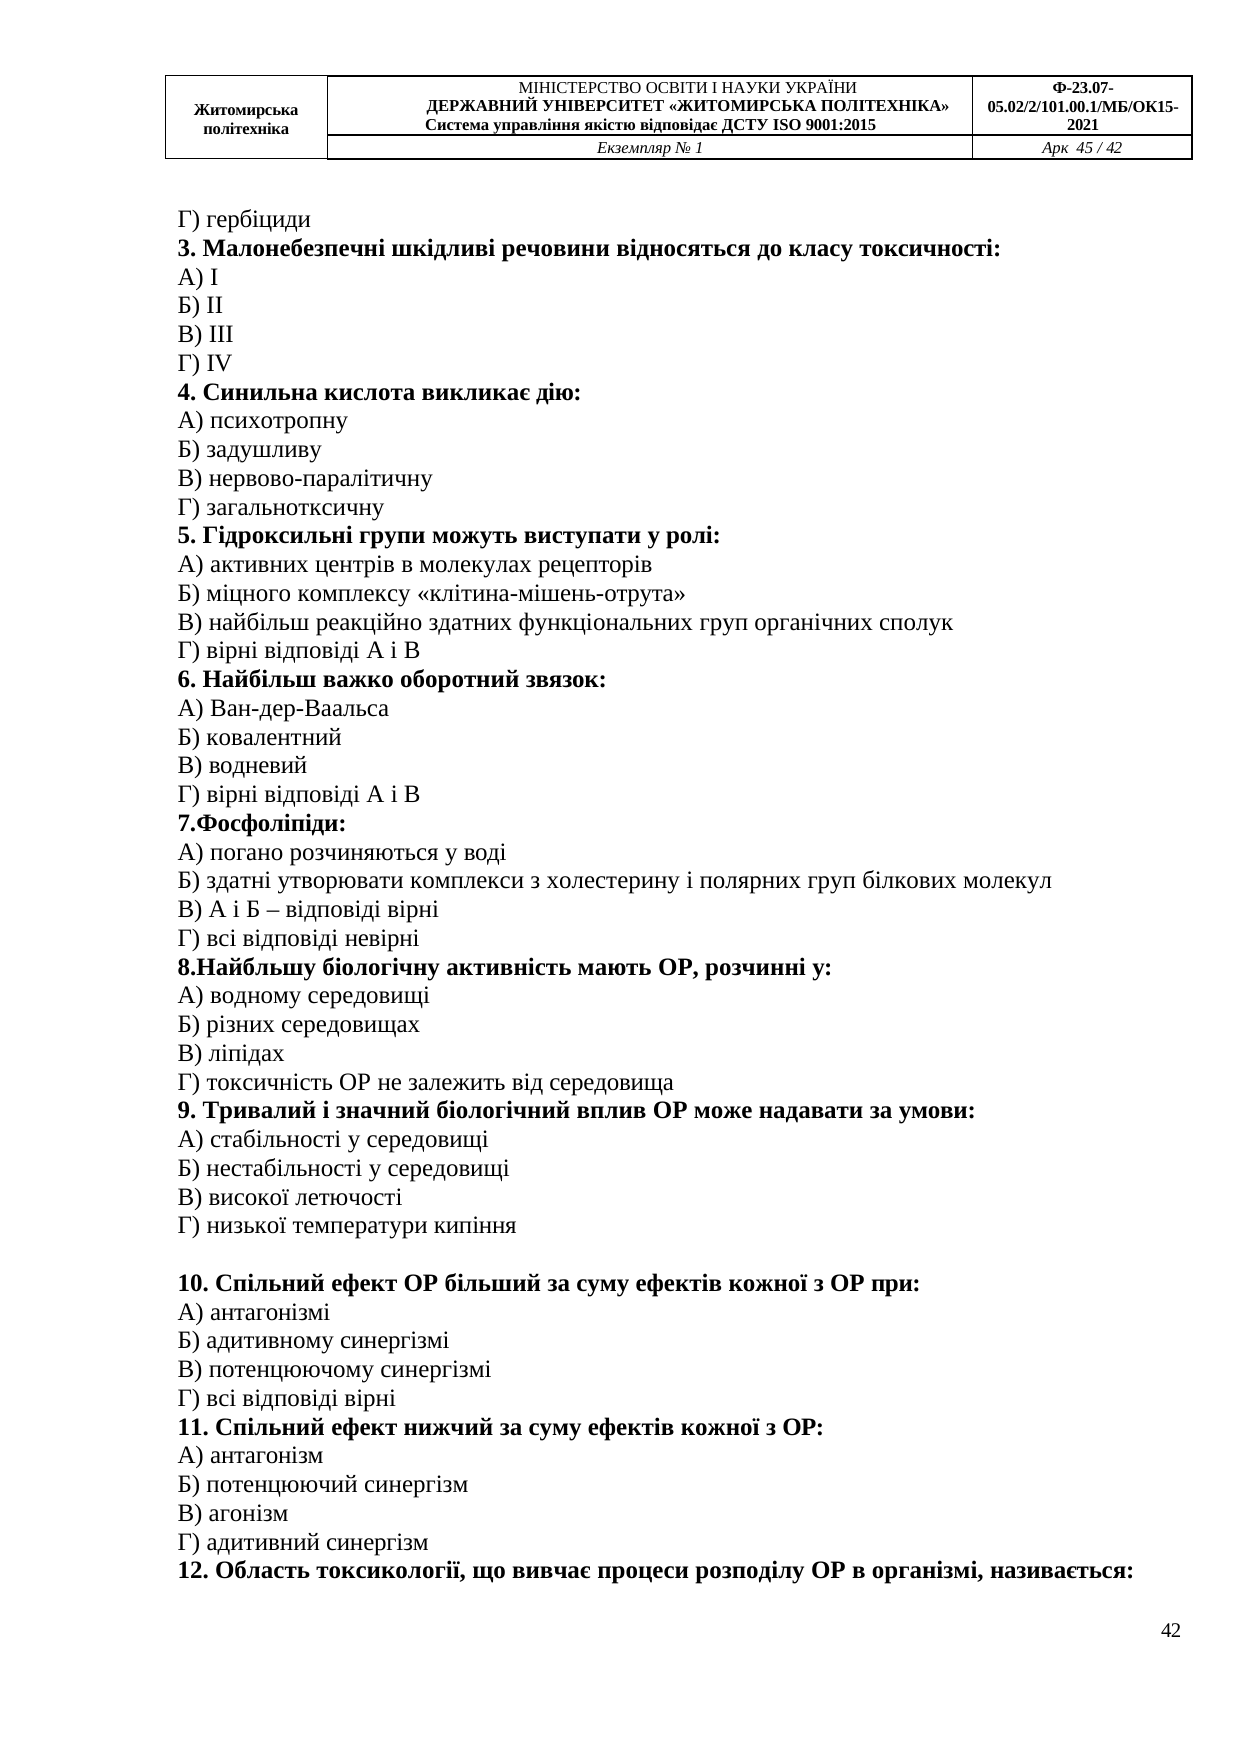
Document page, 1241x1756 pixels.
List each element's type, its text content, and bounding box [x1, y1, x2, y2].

text Г) низької температури кипіння [177, 1211, 1205, 1239]
text А) водному середовищі Б) різних середовищах В) ліпідах [177, 981, 437, 1067]
text А) антагонізм [177, 1441, 1205, 1469]
text Б) здатні утворювати комплекси з холестерину і полярних груп білкових молекул В) А і Б – відповіді вірні [177, 866, 1070, 923]
text Г) гербіциди [177, 204, 1205, 233]
subtitle Малонебезпечні шкідливі речовини відносяться до класу токсичності: [177, 233, 1205, 262]
text Б) адитивному синергізмі [177, 1326, 1205, 1354]
text А) антагонізмі [177, 1297, 1205, 1326]
text Б) потенцюючий синергізм В) агонізм [177, 1469, 480, 1527]
subtitle Спільний ефект нижчий за суму ефектів кожної з ОР: [177, 1412, 1205, 1441]
text А) Ван-дер-Ваальса Б) ковалентний [177, 693, 389, 750]
text В) нервово-паралітичну Г) загальнотксичну [177, 463, 437, 520]
text А) стабільності у середовищі Б) нестабільності у середовищі В) високої летючості [177, 1124, 510, 1211]
subtitle Область токсикології, що вивчає процеси розподілу ОР в організмі, називається: [177, 1556, 1205, 1584]
subtitle Найбльшу біологічну активність мають ОР, розчинні у: [177, 952, 1205, 981]
text А) психотропну Б) задушливу [177, 405, 356, 463]
text Б) міцного комплексу «клітина-мішень-отрута» [177, 578, 1205, 607]
text Г) всі відповіді невірні [177, 923, 1205, 952]
text А) погано розчиняються у воді [177, 837, 1205, 865]
subtitle Найбільш важко оборотний звязок: [177, 664, 1205, 693]
text Г) адитивний синергізм [177, 1527, 1205, 1556]
subtitle Тривалий і значний біологічний вплив ОР може надавати за умови: [177, 1096, 1205, 1124]
text В) потенцюючому синергізмі Г) всі відповіді вірні [177, 1354, 499, 1412]
subtitle Фосфоліпіди: [177, 808, 1205, 837]
subtitle Синильна кислота викликає дію: [177, 377, 1205, 405]
text Г) вірні відповіді А і В [177, 779, 1205, 808]
text В) найбільш реакційно здатних функціональних груп органічних сполук Г) вірні відповіді А і В [177, 607, 969, 664]
text В) водневий [177, 750, 1205, 779]
subtitle Спільний ефект ОР більший за суму ефектів кожної з ОР при: [177, 1268, 1205, 1297]
text А) І Б) ІІ В) ІІІ Г) ІV [177, 262, 238, 377]
text А) активних центрів в молекулах рецепторів [177, 549, 1205, 578]
subtitle Гідроксильні групи можуть виступати у ролі: [177, 520, 1205, 549]
text Г) токсичність ОР не залежить від середовища [177, 1067, 1205, 1096]
